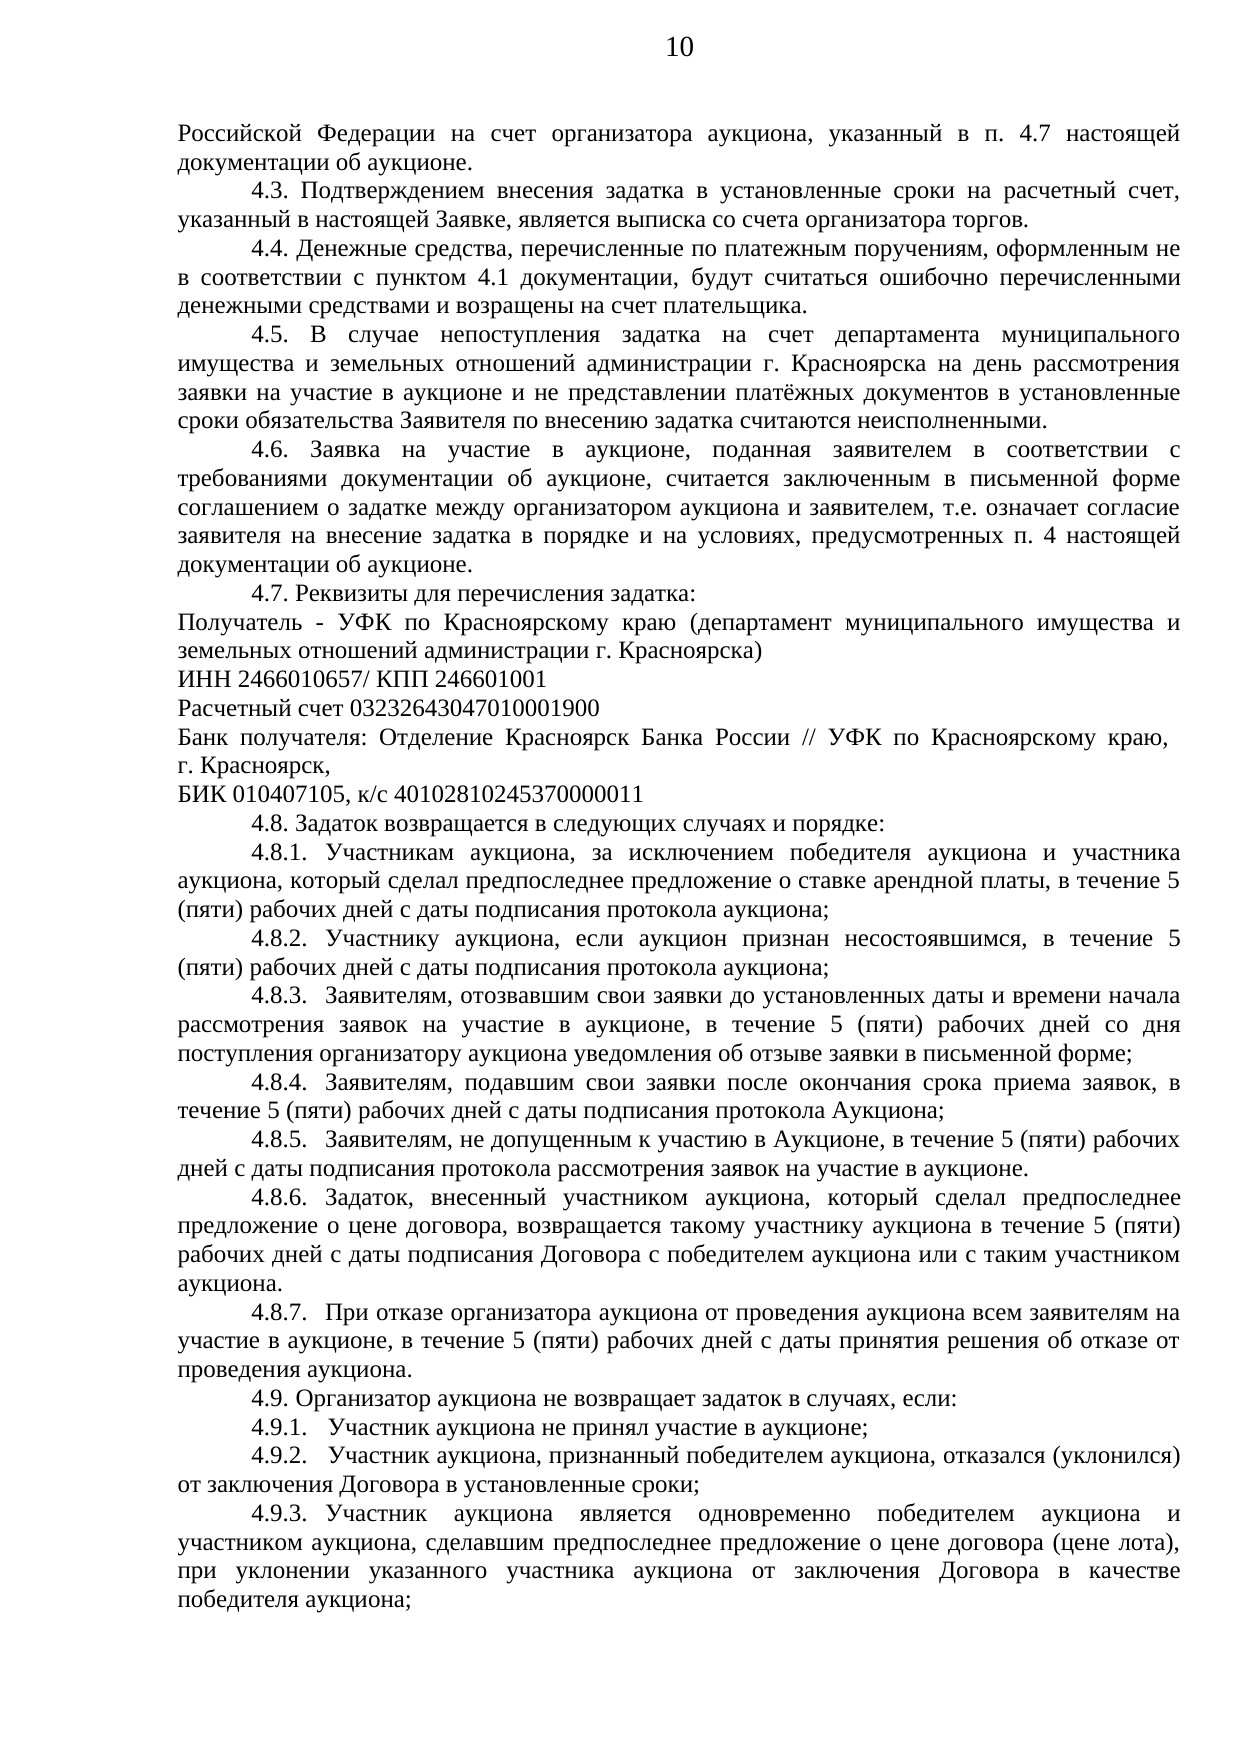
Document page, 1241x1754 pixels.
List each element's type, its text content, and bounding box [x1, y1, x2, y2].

text ИНН 2466010657/ КПП 246601001 [177, 664, 1181, 693]
list Заявителям, подавшим свои заявки после окончания срока приема заявок, в течение 5 (пяти) рабочих дней с даты подписания протокола Аукциона; [177, 1067, 1181, 1124]
text 4.8. Задаток возвращается в следующих случаях и порядке: [177, 808, 1181, 837]
list Участникам аукциона, за исключением победителя аукциона и участника аукциона, который сделал предпоследнее предложение о ставке арендной платы, в течение 5 (пяти) рабочих дней с даты подписания протокола аукциона; [177, 837, 1181, 923]
list Заявителям, отозвавшим свои заявки до установленных даты и времени начала рассмотрения заявок на участие в аукционе, в течение 5 (пяти) рабочих дней со дня поступления организатору аукциона уведомления об отзыве заявки в письменной форме; [177, 981, 1181, 1067]
list Задаток, внесенный участником аукциона, который сделал предпоследнее предложение о цене договора, возвращается такому участнику аукциона в течение 5 (пяти) рабочих дней с даты подписания Договора с победителем аукциона или с таким участником аукциона. [177, 1182, 1181, 1297]
list Участник аукциона, признанный победителем аукциона, отказался (уклонился) от заключения Договора в установленные сроки; [177, 1441, 1181, 1498]
text Получатель - УФК по Красноярскому краю (департамент муниципального имущества и земельных отношений администрации г. Красноярска) [177, 607, 1181, 664]
text 4.6. Заявка на участие в аукционе, поданная заявителем в соответствии с требованиями документации об аукционе, считается заключенным в письменной форме соглашением о задатке между организатором аукциона и заявителем, т.е. означает согласие заявителя на внесение задатка в порядке и на условиях, предусмотренных п. 4 настоящей документации об аукционе. [177, 434, 1181, 578]
text Расчетный счет 03232643047010001900 [177, 693, 1181, 722]
text 4.7. Реквизиты для перечисления задатка: [233, 578, 1181, 607]
list Участник аукциона не принял участие в аукционе; [177, 1412, 1181, 1441]
list Участник аукциона является одновременно победителем аукциона и участником аукциона, сделавшим предпоследнее предложение о цене договора (цене лота), при уклонении указанного участника аукциона от заключения Договора в качестве победителя аукциона; [177, 1498, 1181, 1613]
list Участнику аукциона, если аукцион признан несостоявшимся, в течение 5 (пяти) рабочих дней с даты подписания протокола аукциона; [177, 923, 1181, 981]
text БИК 010407105, к/с 40102810245370000011 [177, 779, 1181, 808]
text 4.5. В случае непоступления задатка на счет департамента муниципального имущества и земельных отношений администрации г. Красноярска на день рассмотрения заявки на участие в аукционе и не представлении платёжных документов в установленные сроки обязательства Заявителя по внесению задатка считаются неисполненными. [177, 319, 1181, 434]
list Организатор аукциона не возвращает задаток в случаях, если: [177, 1383, 1181, 1412]
text 4.4. Денежные средства, перечисленные по платежным поручениям, оформленным не в соответствии с пунктом 4.1 документации, будут считаться ошибочно перечисленными денежными средствами и возращены на счет плательщика. [177, 233, 1181, 319]
text 4.3. Подтверждением внесения задатка в установленные сроки на расчетный счет, указанный в настоящей Заявке, является выписка со счета организатора торгов. [177, 176, 1181, 233]
list При отказе организатора аукциона от проведения аукциона всем заявителям на участие в аукционе, в течение 5 (пяти) рабочих дней с даты принятия решения об отказе от проведения аукциона. [177, 1297, 1181, 1383]
list Заявителям, не допущенным к участию в Аукционе, в течение 5 (пяти) рабочих дней с даты подписания протокола рассмотрения заявок на участие в аукционе. [177, 1124, 1181, 1182]
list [177, 118, 1181, 176]
text Банк получателя: Отделение Красноярск Банка России // УФК по Красноярскому краю, г. Красноярск, [177, 722, 1181, 779]
